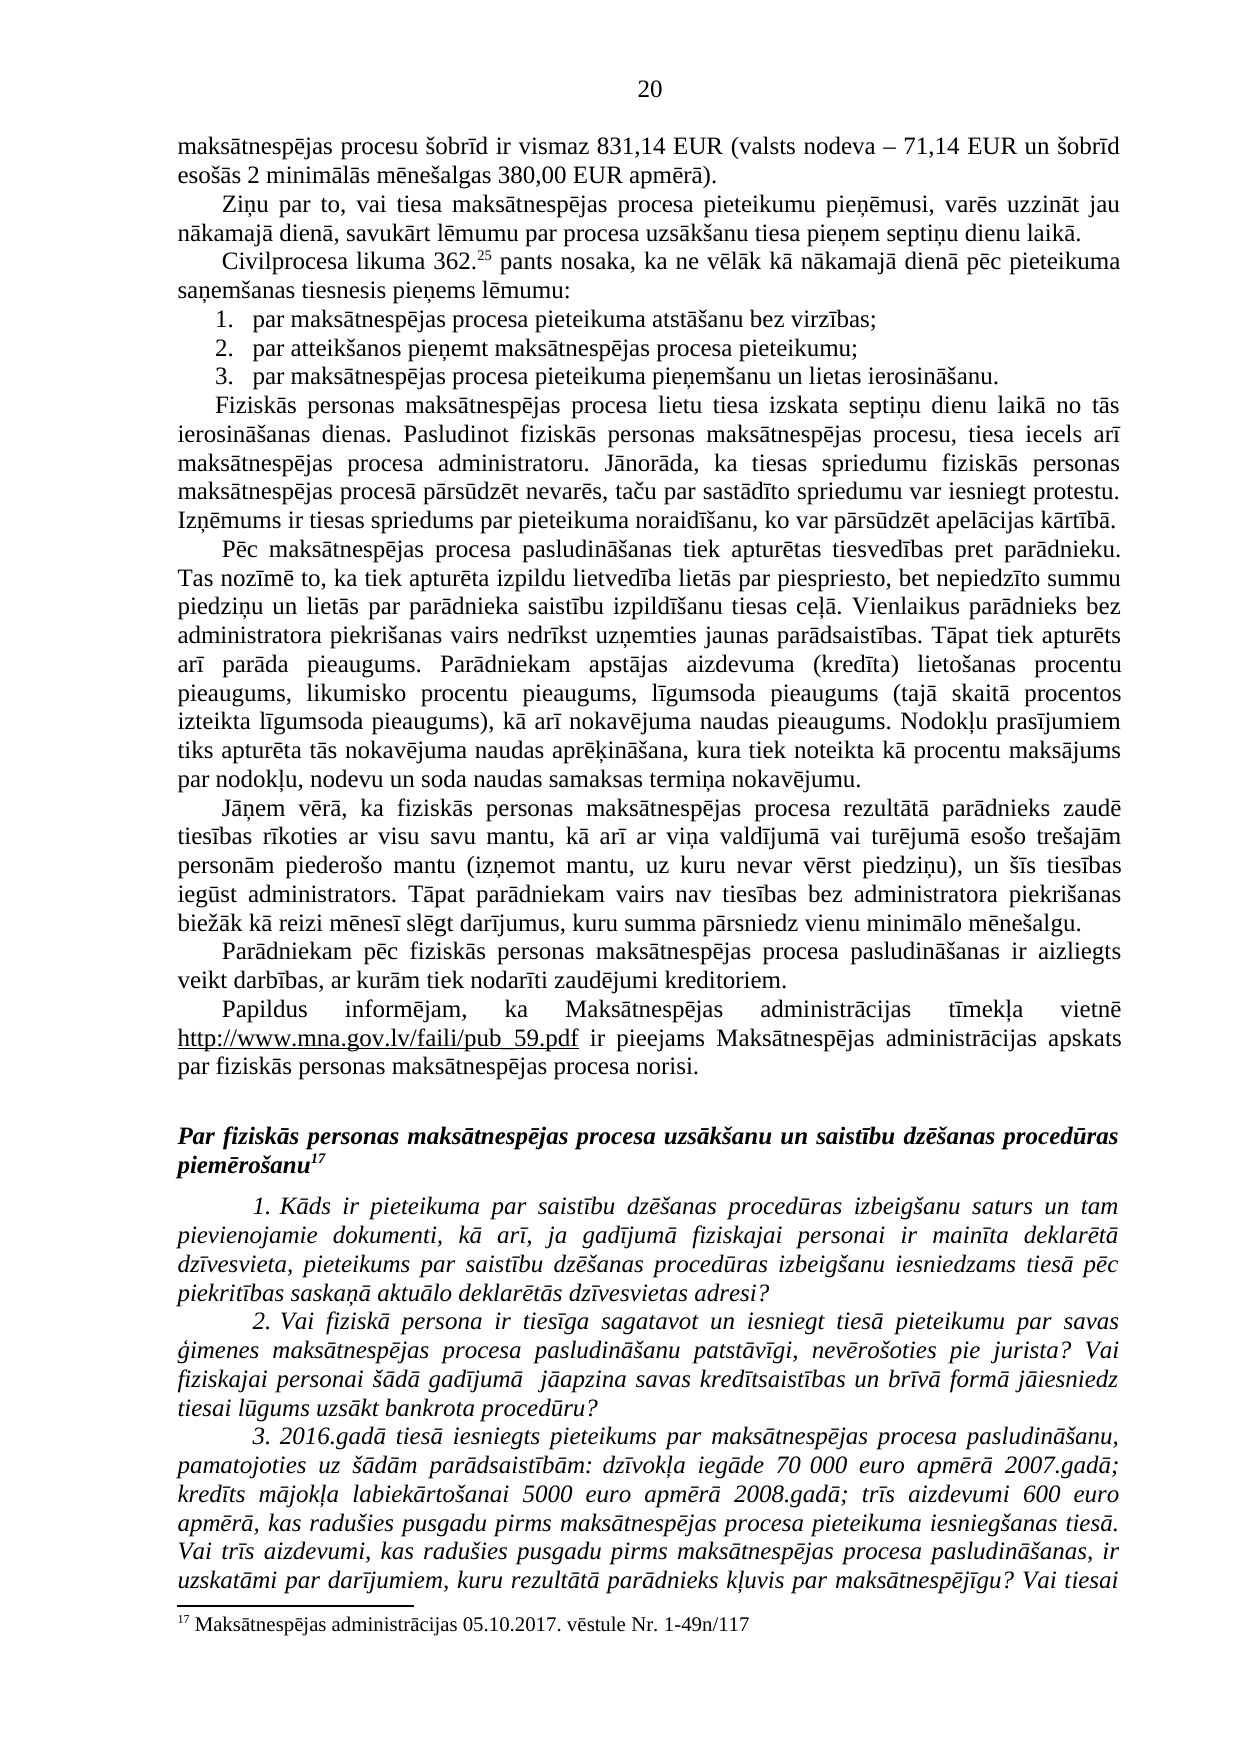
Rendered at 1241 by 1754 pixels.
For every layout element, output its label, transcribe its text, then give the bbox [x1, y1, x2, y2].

list par maksātnespējas procesa pieteikuma pieņemšanu un lietas ierosināšanu. [215, 361, 1121, 390]
text Par fiziskās personas maksātnespējas procesa uzsākšanu un saistību dzēšanas procedūras piemērošanu [177, 1121, 1122, 1179]
text Pēc maksātnespējas procesa pasludināšanas tiek apturētas tiesvedības pret parādnieku. Tas nozīmē to, ka tiek apturēta izpildu lietvedība lietās par piespriesto, bet nepiedzīto summu piedziņu un lietās par parādnieka saistību izpildīšanu tiesas ceļā. Vienlaikus parādnieks bez administratora piekrišanas vairs nedrīkst uzņemties jaunas parādsaistības. Tāpat tiek apturēts arī parāda pieaugums. Parādniekam apstājas aizdevuma (kredīta) lietošanas procentu pieaugums, likumisko procentu pieaugums, līgumsoda pieaugums (tajā skaitā procentos izteikta līgumsoda pieaugums), kā arī nokavējuma naudas pieaugums. Nodokļu prasījumiem tiks apturēta tās nokavējuma naudas aprēķināšana, kura tiek noteikta kā procentu maksājums par nodokļu, nodevu un soda naudas samaksas termiņa nokavējumu. [177, 534, 1122, 793]
text Ziņu par to, vai tiesa maksātnespējas procesa pieteikumu pieņēmusi, varēs uzzināt jau nākamajā dienā, savukārt lēmumu par procesa uzsākšanu tiesa pieņem septiņu dienu laikā. [177, 189, 1121, 246]
text 1. Kāds ir pieteikuma par saistību dzēšanas procedūras izbeigšanu saturs un tam pievienojamie dokumenti, kā arī, ja gadījumā fiziskajai personai ir mainīta deklarētā dzīvesvieta, pieteikums par saistību dzēšanas procedūras izbeigšanu iesniedzams tiesā pēc piekritības saskaņā aktuālo deklarētās dzīvesvietas adresi? [177, 1191, 1122, 1306]
text Papildus informējam, ka Maksātnespējas administrācijas tīmekļa vietnē http://www.mna.gov.lv/faili/pub_59.pdf ir pieejams Maksātnespējas administrācijas apskats par fiziskās personas maksātnespējas procesa norisi. [177, 994, 1122, 1080]
list par atteikšanos pieņemt maksātnespējas procesa pieteikumu; [215, 333, 1121, 361]
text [177, 1421, 1122, 1594]
text 2. Vai fiziskā persona ir tiesīga sagatavot un iesniegt tiesā pieteikumu par savas ģimenes maksātnespējas procesa pasludināšanu patstāvīgi, nevērošoties pie jurista? Vai fiziskajai personai šādā gadījumā jāapzina savas kredītsaistības un brīvā formā jāiesniedz tiesai lūgums uzsākt bankrota procedūru? [177, 1306, 1122, 1421]
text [177, 131, 1121, 189]
list par maksātnespējas procesa pieteikuma atstāšanu bez virzības; [215, 304, 1121, 333]
text Fiziskās personas maksātnespējas procesa lietu tiesa izskata septiņu dienu laikā no tās ierosināšanas dienas. Pasludinot fiziskās personas maksātnespējas procesu, tiesa iecels arī maksātnespējas procesa administratoru. Jānorāda, ka tiesas spriedumu fiziskās personas maksātnespējas procesā pārsūdzēt nevarēs, taču par sastādīto spriedumu var iesniegt protestu. Izņēmums ir tiesas spriedums par pieteikuma noraidīšanu, ko var pārsūdzēt apelācijas kārtībā. [177, 390, 1121, 534]
text Jāņem vērā, ka fiziskās personas maksātnespējas procesa rezultātā parādnieks zaudē tiesības rīkoties ar visu savu mantu, kā arī ar viņa valdījumā vai turējumā esošo trešajām personām piederošo mantu (izņemot mantu, uz kuru nevar vērst piedziņu), un šīs tiesības iegūst administrators. Tāpat parādniekam vairs nav tiesības bez administratora piekrišanas biežāk kā reizi mēnesī slēgt darījumus, kuru summa pārsniedz vienu minimālo mēnešalgu. [177, 793, 1122, 936]
text Civilprocesa likuma 362.25 pants nosaka, ka ne vēlāk kā nākamajā dienā pēc pieteikuma saņemšanas tiesnesis pieņems lēmumu: [177, 246, 1121, 304]
text Parādniekam pēc fiziskās personas maksātnespējas procesa pasludināšanas ir aizliegts veikt darbības, ar kurām tiek nodarīti zaudējumi kreditoriem. [177, 936, 1122, 994]
